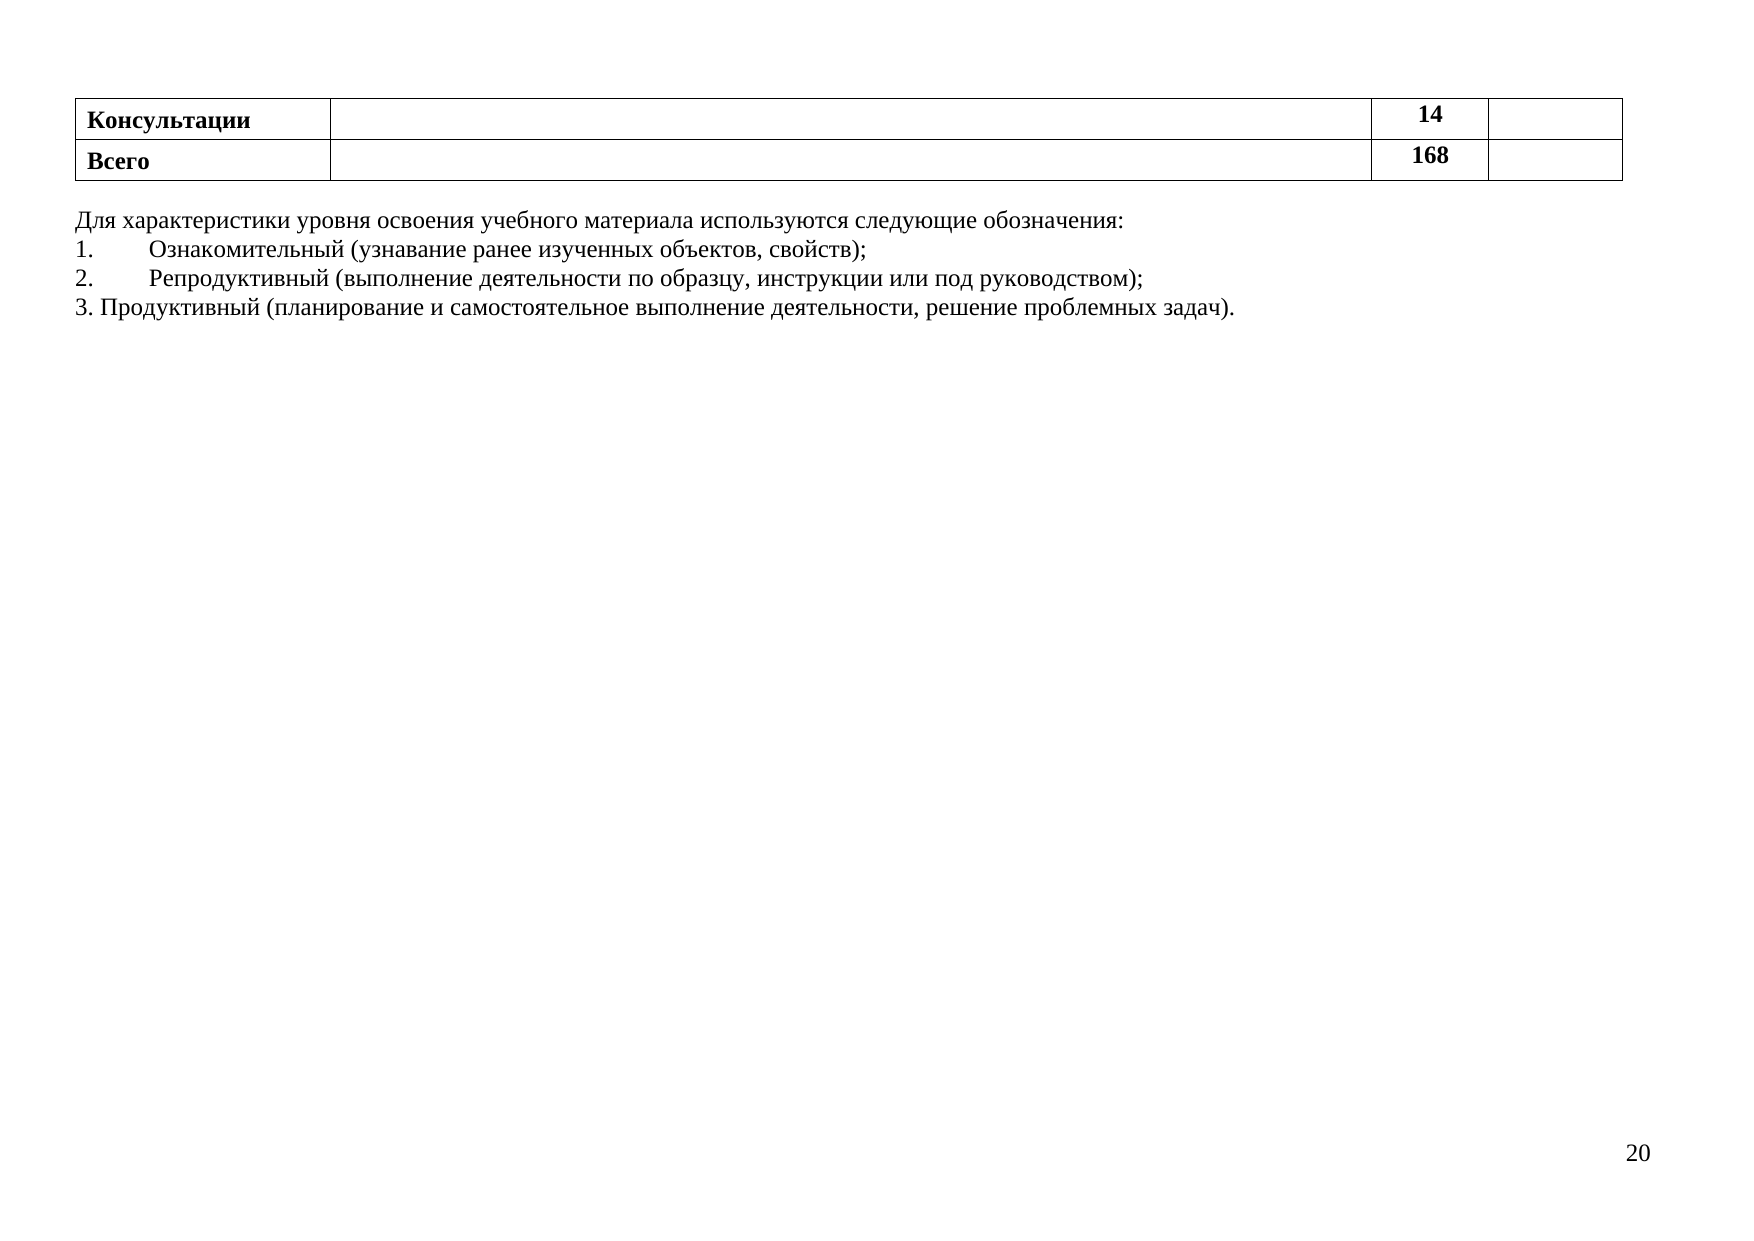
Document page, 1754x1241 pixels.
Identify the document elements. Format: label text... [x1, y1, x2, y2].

table_cell Всего [76, 140, 330, 180]
text Для характеристики уровня освоения учебного материала используются следующие обозначения: [75, 206, 1651, 234]
table_cell [1489, 99, 1622, 139]
table_cell 168 [1372, 140, 1488, 180]
table_cell [331, 140, 1371, 180]
table_cell [331, 99, 1371, 139]
text 3. Продуктивный (планирование и самостоятельное выполнение деятельности, решение проблемных задач). [75, 292, 1651, 321]
list Ознакомительный (узнавание ранее изученных объектов, свойств); [75, 234, 1651, 263]
table_cell Консультации [76, 99, 330, 139]
table_cell [1489, 140, 1622, 180]
list Репродуктивный (выполнение деятельности по образцу, инструкции или под руководством); [75, 263, 1651, 292]
table_cell 14 [1372, 99, 1488, 139]
